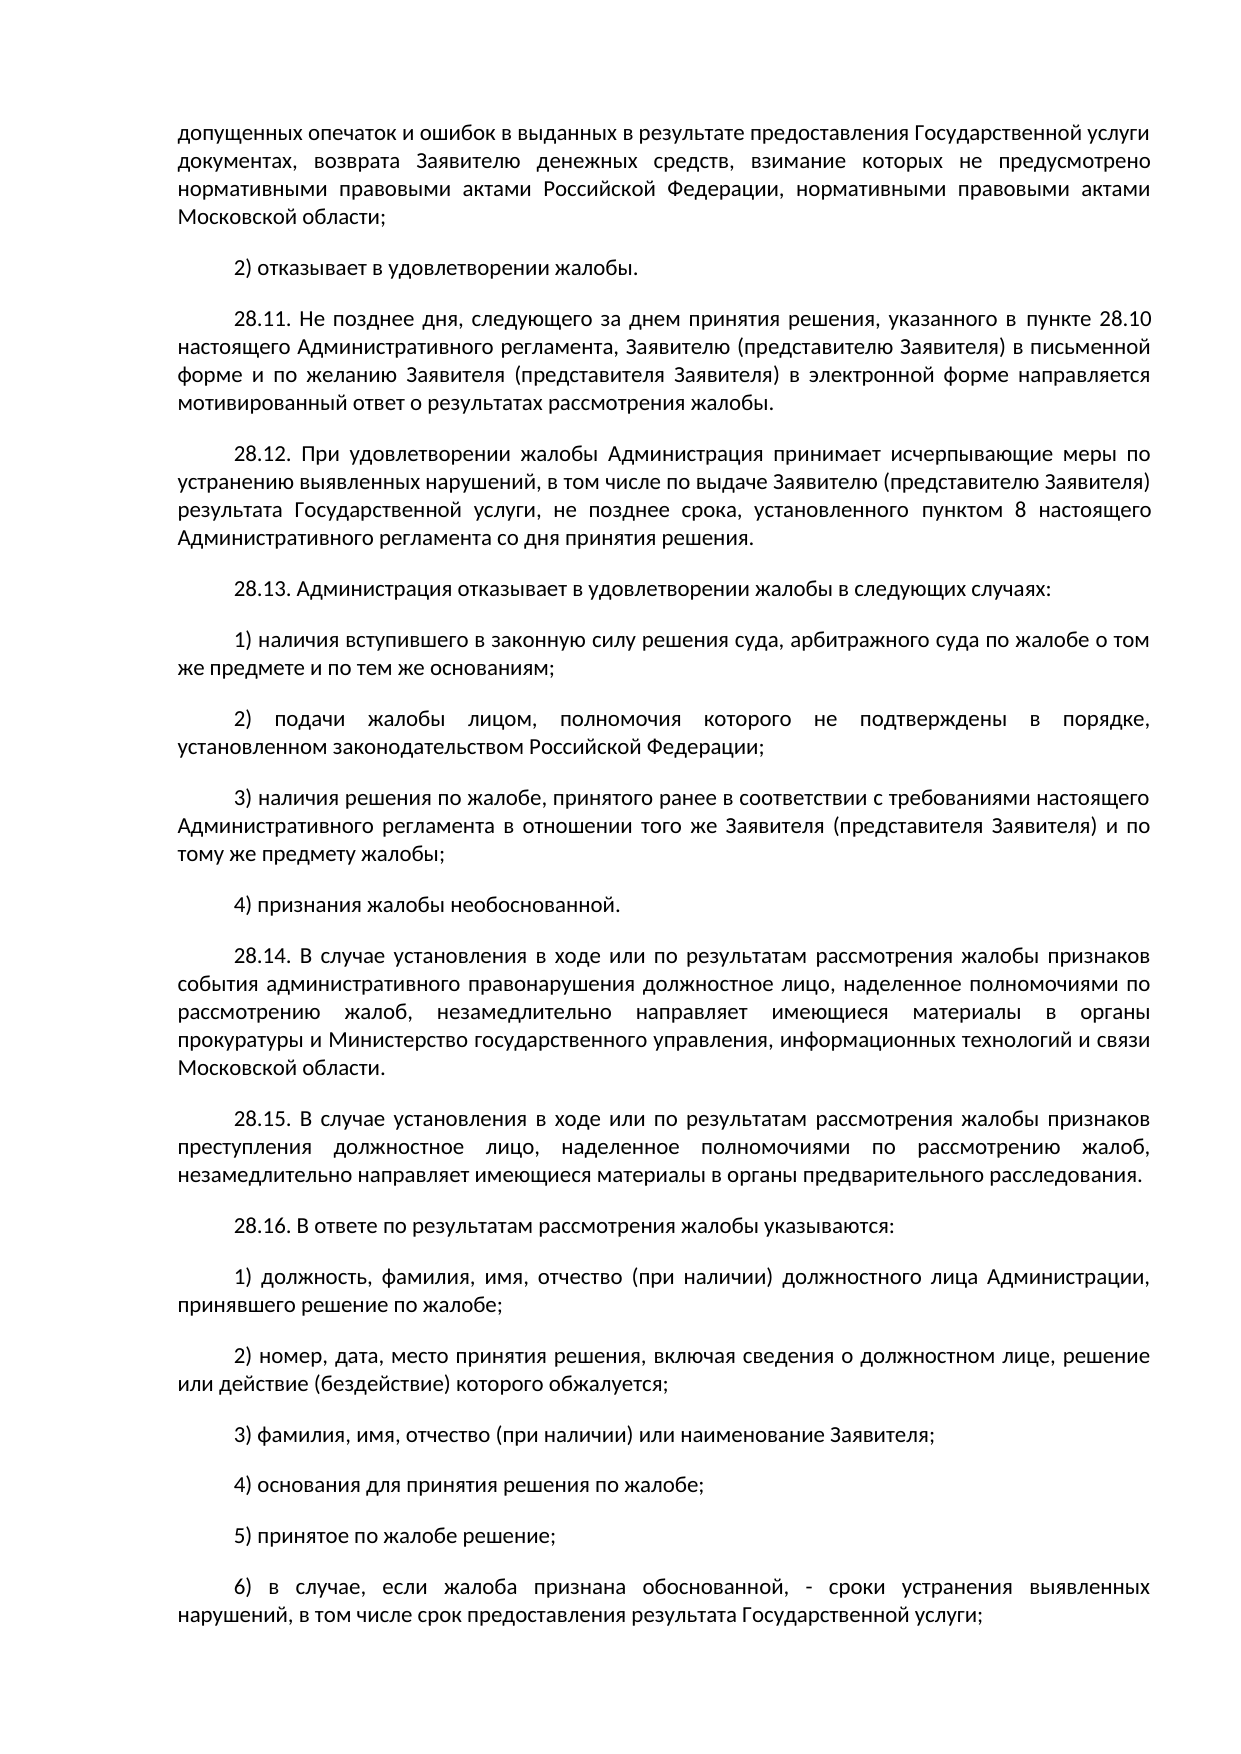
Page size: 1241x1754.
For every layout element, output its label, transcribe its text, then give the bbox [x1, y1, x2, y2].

text 4) основания для принятия решения по жалобе; [177, 1471, 1152, 1499]
text 1) должность, фамилия, имя, отчество (при наличии) должностного лица Администрации, принявшего решение по жалобе; [177, 1262, 1152, 1318]
text 28.14. В случае установления в ходе или по результатам рассмотрения жалобы признаков события административного правонарушения должностное лицо, наделенное полномочиями по рассмотрению жалоб, незамедлительно направляет имеющиеся материалы в органы прокуратуры и Министерство государственного управления, информационных технологий и связи Московской области. [177, 941, 1152, 1081]
text 28.12. При удовлетворении жалобы Администрация принимает исчерпывающие меры по устранению выявленных нарушений, в том числе по выдаче Заявителю (представителю Заявителя) результата Государственной услуги, не позднее срока, установленного пунктом 8 настоящего Административного регламента со дня принятия решения. [177, 439, 1152, 551]
text 2) отказывает в удовлетворении жалобы. [177, 253, 1152, 281]
text 28.16. В ответе по результатам рассмотрения жалобы указываются: [177, 1211, 1152, 1239]
text 4) признания жалобы необоснованной. [177, 890, 1152, 918]
text 3) фамилия, имя, отчество (при наличии) или наименование Заявителя; [177, 1420, 1152, 1448]
text 3) наличия решения по жалобе, принятого ранее в соответствии с требованиями настоящего Административного регламента в отношении того же Заявителя (представителя Заявителя) и по тому же предмету жалобы; [177, 783, 1152, 867]
text 2) подачи жалобы лицом, полномочия которого не подтверждены в порядке, установленном законодательством Российской Федерации; [177, 704, 1152, 760]
text 28.13. Администрация отказывает в удовлетворении жалобы в следующих случаях: [177, 574, 1152, 602]
text 28.15. В случае установления в ходе или по результатам рассмотрения жалобы признаков преступления должностное лицо, наделенное полномочиями по рассмотрению жалоб, незамедлительно направляет имеющиеся материалы в органы предварительного расследования. [177, 1104, 1152, 1188]
text 6) в случае, если жалоба признана обоснованной, - сроки устранения выявленных нарушений, в том числе срок предоставления результата Государственной услуги; [177, 1572, 1152, 1628]
text 2) номер, дата, место принятия решения, включая сведения о должностном лице, решение или действие (бездействие) которого обжалуется; [177, 1341, 1152, 1397]
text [177, 118, 1152, 230]
text 5) принятое по жалобе решение; [177, 1522, 1152, 1549]
text 1) наличия вступившего в законную силу решения суда, арбитражного суда по жалобе о том же предмете и по тем же основаниям; [177, 625, 1152, 681]
text 28.11. Не позднее дня, следующего за днем принятия решения, указанного в пункте 28.10 настоящего Административного регламента, Заявителю (представителю Заявителя) в письменной форме и по желанию Заявителя (представителя Заявителя) в электронной форме направляется мотивированный ответ о результатах рассмотрения жалобы. [177, 304, 1152, 416]
